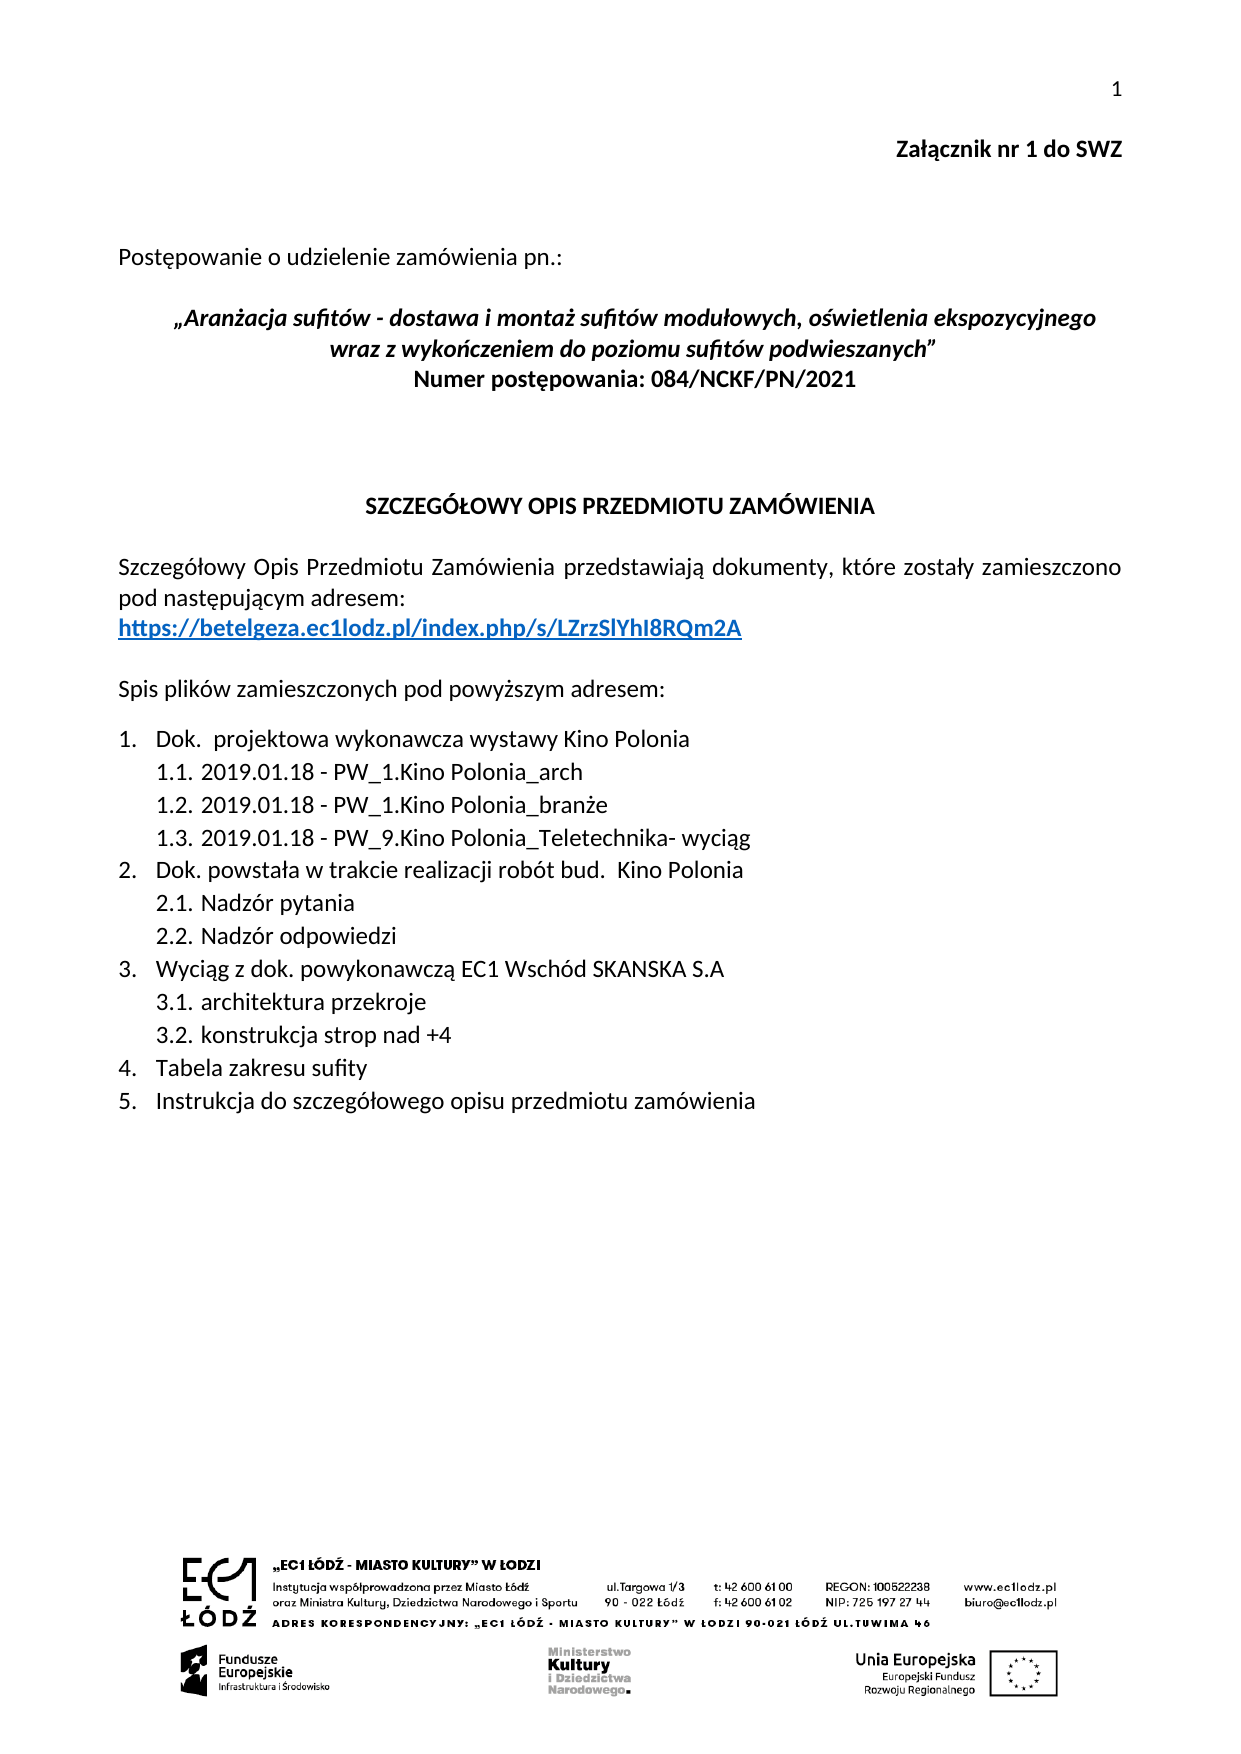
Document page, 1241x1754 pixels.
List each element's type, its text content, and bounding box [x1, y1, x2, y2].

list 2019.01.18 - PW_1.Kino Polonia_arch [156, 756, 1122, 786]
list Nadzór pytania [156, 888, 1122, 918]
list konstrukcja strop nad +4 [156, 1019, 1122, 1050]
list Dok. projektowa wykonawcza wystawy Kino Polonia [118, 723, 1122, 753]
text SZCZEGÓŁOWY OPIS PRZEDMIOTU ZAMÓWIENIA [118, 490, 1122, 521]
picture [178, 1544, 1063, 1707]
list Dok. powstała w trakcie realizacji robót bud. Kino Polonia [118, 855, 1122, 885]
text „Aranżacja sufitów - dostawa i montaż sufitów modułowych, oświetlenia ekspozycyjnego [118, 302, 1152, 333]
list 2019.01.18 - PW_9.Kino Polonia_Teletechnika- wyciąg [156, 822, 1122, 852]
text Szczegółowy Opis Przedmiotu Zamówienia przedstawiają dokumenty, które zostały zamieszczono pod następującym adresem: [118, 551, 1122, 612]
text wraz z wykończeniem do poziomu sufitów podwieszanych” [118, 333, 1152, 363]
list Nadzór odpowiedzi [156, 921, 1122, 951]
text Postępowanie o udzielenie zamówienia pn.: [118, 241, 1152, 272]
text Spis plików zamieszczonych pod powyższym adresem: [118, 673, 1122, 704]
list Instrukcja do szczegółowego opisu przedmiotu zamówienia [118, 1085, 1122, 1116]
list architektura przekroje [156, 986, 1122, 1017]
list Tabela zakresu sufity [118, 1052, 1122, 1083]
list 2019.01.18 - PW_1.Kino Polonia_branże [156, 789, 1122, 819]
text Numer postępowania: 084/NCKF/PN/2021 [118, 363, 1152, 394]
list Wyciąg z dok. powykonawczą EC1 Wschód SKANSKA S.A [118, 953, 1122, 984]
text Załącznik nr 1 do SWZ [118, 133, 1122, 163]
text https://betelgeza.ec1lodz.pl/index.php/s/LZrzSlYhI8RQm2A [118, 612, 1152, 643]
